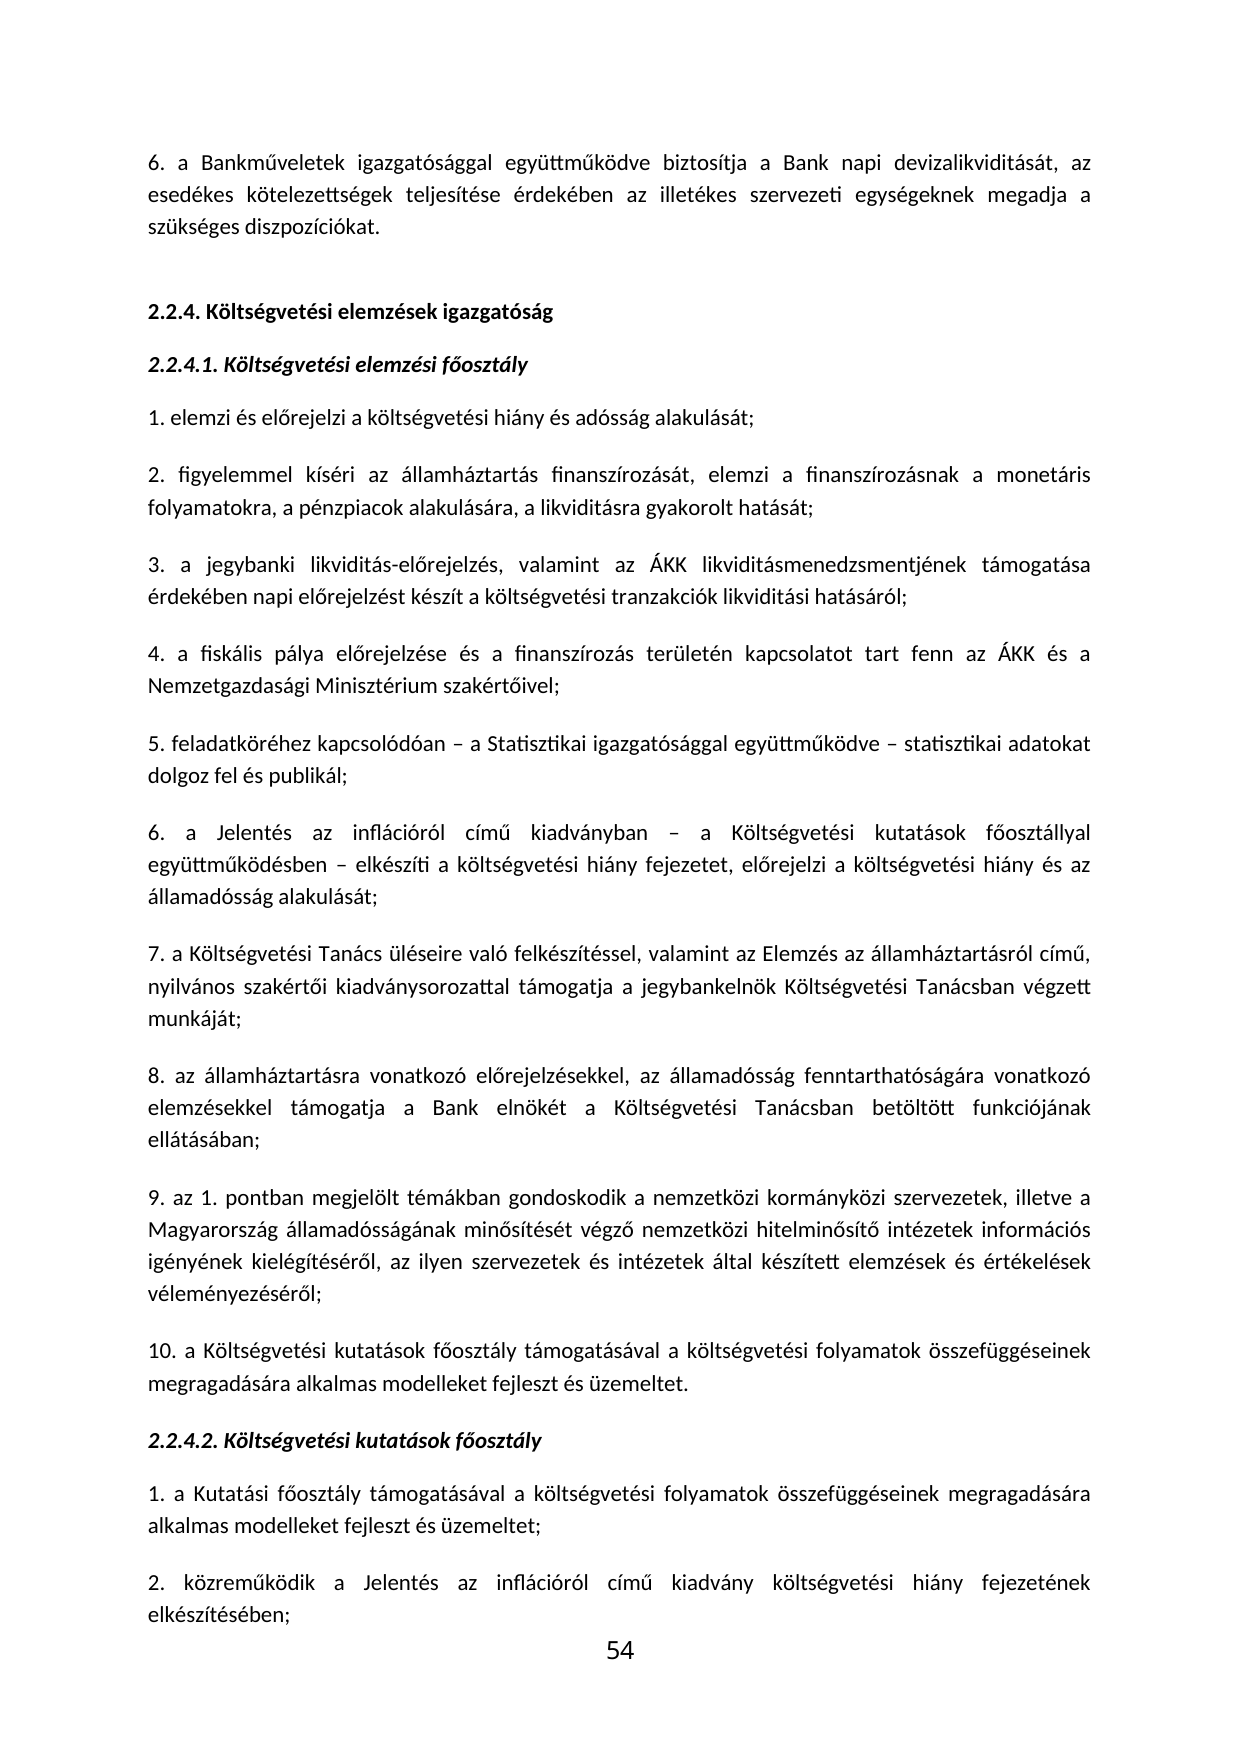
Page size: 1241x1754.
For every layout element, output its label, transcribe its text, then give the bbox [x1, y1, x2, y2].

text 8. az államháztartásra vonatkozó előrejelzésekkel, az államadósság fenntarthatóságára vonatkozó elemzésekkel támogatja a Bank elnökét a Költségvetési Tanácsban betöltött funkciójának ellátásában; [148, 1061, 1092, 1153]
text 1. elemzi és előrejelzi a költségvetési hiány és adósság alakulását; [148, 403, 1092, 431]
text 2.2.4.1. Költségvetési elemzési főosztály [148, 350, 1092, 378]
text 2.2.4. Költségvetési elemzések igazgatóság [148, 269, 1092, 325]
text 10. a Költségvetési kutatások főosztály támogatásával a költségvetési folyamatok összefüggéseinek megragadására alkalmas modelleket fejleszt és üzemeltet. [148, 1336, 1092, 1397]
text 3. a jegybanki likviditás-előrejelzés, valamint az ÁKK likviditásmenedzsmentjének támogatása érdekében napi előrejelzést készít a költségvetési tranzakciók likviditási hatásáról; [148, 550, 1092, 610]
text 5. feladatköréhez kapcsolódóan ‒ a Statisztikai igazgatósággal együttműködve ‒ statisztikai adatokat dolgoz fel és publikál; [148, 729, 1092, 789]
text 7. a Költségvetési Tanács üléseire való felkészítéssel, valamint az Elemzés az államháztartásról című, nyilvános szakértői kiadványsorozattal támogatja a jegybankelnök Költségvetési Tanácsban végzett munkáját; [148, 939, 1092, 1032]
text 6. a Bankműveletek igazgatósággal együttműködve biztosítja a Bank napi devizalikviditását, az esedékes kötelezettségek teljesítése érdekében az illetékes szervezeti egységeknek megadja a szükséges diszpozíciókat. [148, 148, 1092, 240]
text 4. a fiskális pálya előrejelzése és a finanszírozás területén kapcsolatot tart fenn az ÁKK és a Nemzetgazdasági Minisztérium szakértőivel; [148, 639, 1092, 699]
text 1. a Kutatási főosztály támogatásával a költségvetési folyamatok összefüggéseinek megragadására alkalmas modelleket fejleszt és üzemeltet; [148, 1479, 1092, 1539]
text 9. az 1. pontban megjelölt témákban gondoskodik a nemzetközi kormányközi szervezetek, illetve a Magyarország államadósságának minősítését végző nemzetközi hitelminősítő intézetek információs igényének kielégítéséről, az ilyen szervezetek és intézetek által készített elemzések és értékelések véleményezéséről; [148, 1183, 1092, 1307]
text 6. a Jelentés az inflációról című kiadványban ‒ a Költségvetési kutatások főosztállyal együttműködésben ‒ elkészíti a költségvetési hiány fejezetet, előrejelzi a költségvetési hiány és az államadósság alakulását; [148, 818, 1092, 910]
text 2.2.4.2. Költségvetési kutatások főosztály [148, 1426, 1092, 1454]
text 2. közreműködik a Jelentés az inflációról című kiadvány költségvetési hiány fejezetének elkészítésében; [148, 1568, 1092, 1628]
text 2. figyelemmel kíséri az államháztartás finanszírozását, elemzi a finanszírozásnak a monetáris folyamatokra, a pénzpiacok alakulására, a likviditásra gyakorolt hatását; [148, 461, 1092, 521]
